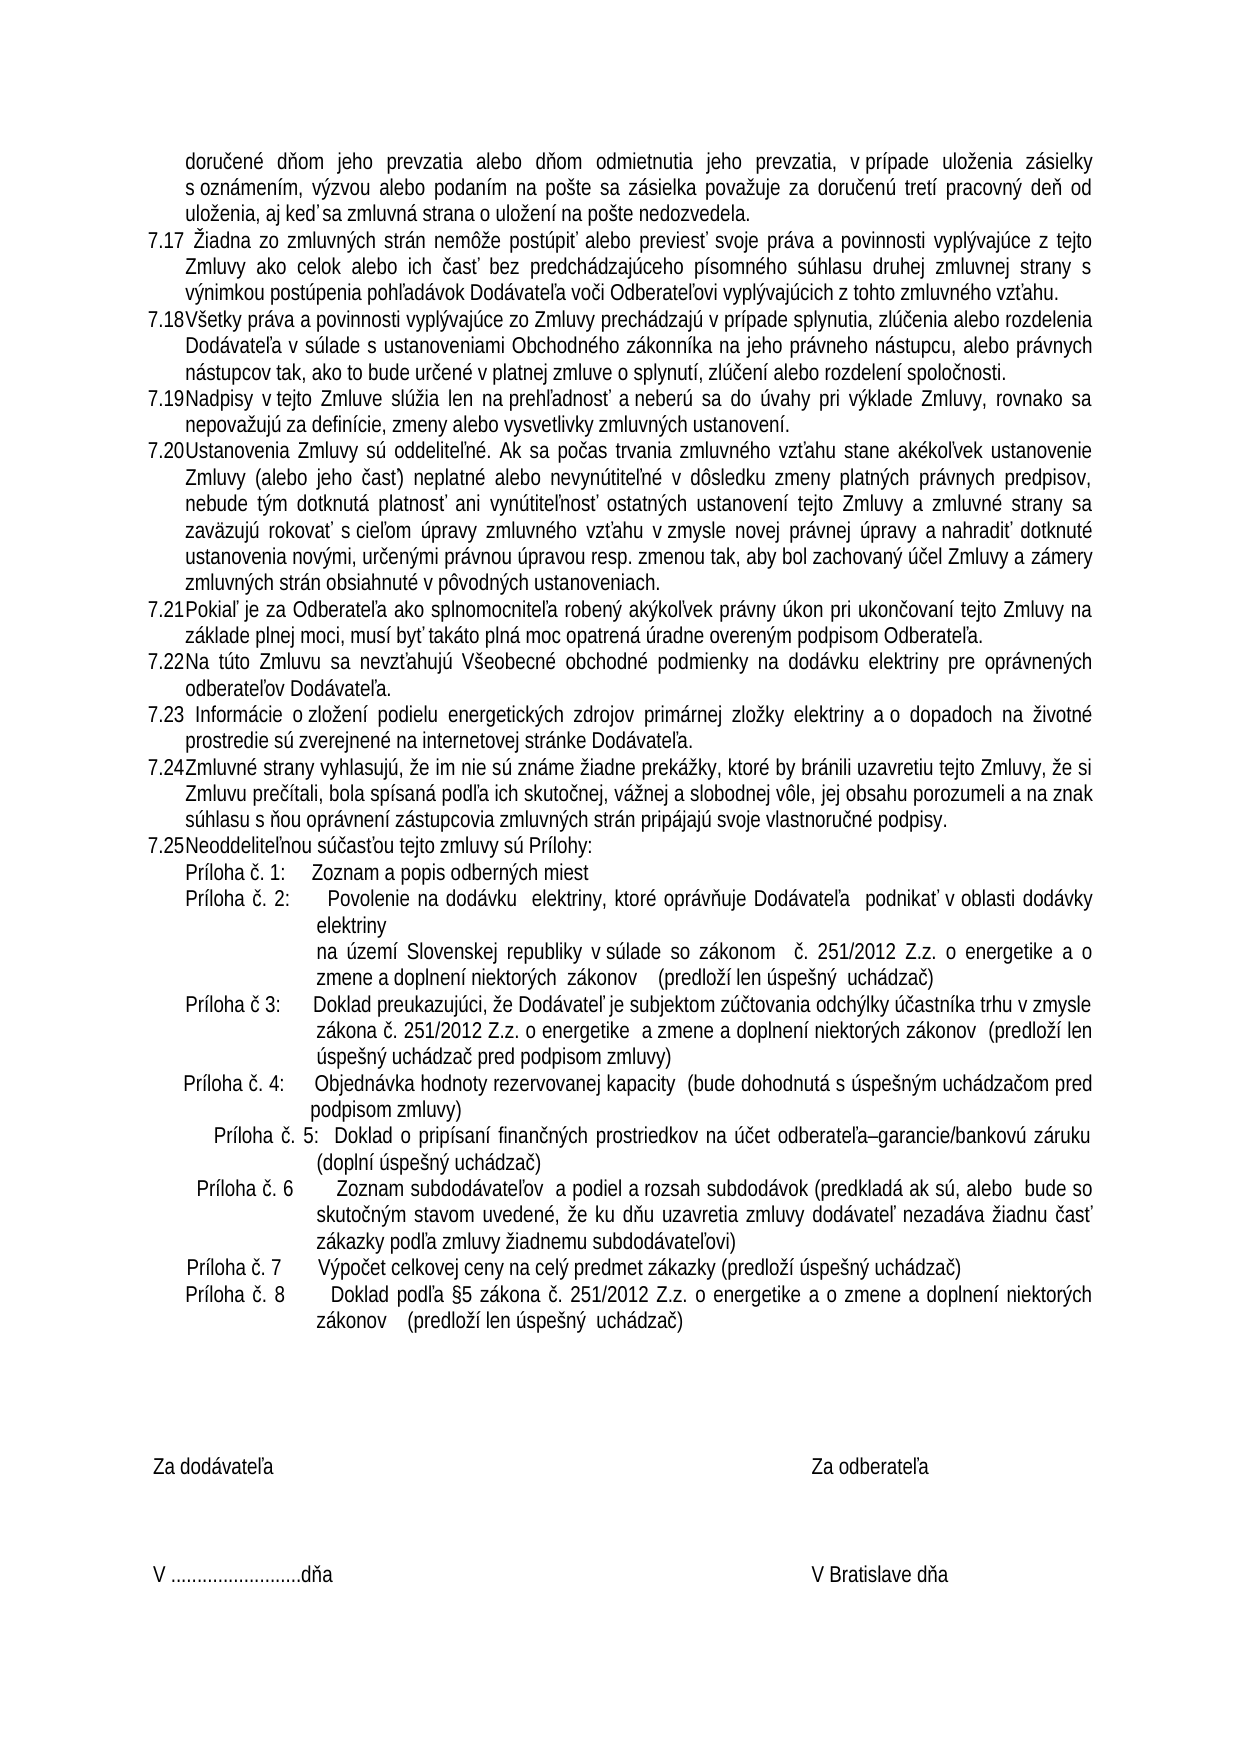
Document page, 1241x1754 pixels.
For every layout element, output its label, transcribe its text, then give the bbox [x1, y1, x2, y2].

subtitle Príloha č. 1: Zoznam a popis odberných miest [185, 859, 1093, 885]
list Všetky práva a povinnosti vyplývajúce zo Zmluvy prechádzajú v prípade splynutia, zlúčenia alebo rozdelenia Dodávateľa v súlade s ustanoveniami Obchodného zákonníka na jeho právneho nástupcu, alebo právnych nástupcov tak, ako to bude určené v platnej zmluve o splynutí, zlúčení alebo rozdelení spoločnosti. [148, 306, 1093, 385]
text Príloha č. 5: Doklad o pripísaní finančných prostriedkov na účet odberateľa–garancie/bankovú záruku (doplní úspešný uchádzač) [129, 1122, 1093, 1175]
list Ustanovenia Zmluvy sú oddeliteľné. Ak sa počas trvania zmluvného vzťahu stane akékoľvek ustanovenie Zmluvy (alebo jeho časť) neplatné alebo nevynútiteľné v dôsledku zmeny platných právnych predpisov, nebude tým dotknutá platnosť ani vynútiteľnosť ostatných ustanovení tejto Zmluvy a zmluvné strany sa zaväzujú rokovať s cieľom úpravy zmluvného vzťahu v zmysle novej právnej úpravy a nahradiť dotknuté ustanovenia novými, určenými právnou úpravou resp. zmenou tak, aby bol zachovaný účel Zmluvy a zámery zmluvných strán obsiahnuté v pôvodných ustanoveniach. [148, 437, 1093, 596]
text Príloha č 3: Doklad preukazujúci, že Dodávateľ je subjektom zúčtovania odchýlky účastníka trhu v zmysle zákona č. 251/2012 Z.z. o energetike a zmene a doplnení niektorých zákonov (predloží len úspešný uchádzač pred podpisom zmluvy) [185, 991, 1093, 1070]
list Žiadna zo zmluvných strán nemôže postúpiť alebo previesť svoje práva a povinnosti vyplývajúce z tejto Zmluvy ako celok alebo ich časť bez predchádzajúceho písomného súhlasu druhej zmluvnej strany s výnimkou postúpenia pohľadávok Dodávateľa voči Odberateľovi vyplývajúcich z tohto zmluvného vzťahu. [148, 227, 1093, 306]
text Príloha č. 7 Výpočet celkovej ceny na celý predmet zákazky (predloží úspešný uchádzač) [129, 1254, 1093, 1281]
list Zmluvné strany vyhlasujú, že im nie sú známe žiadne prekážky, ktoré by bránili uzavretiu tejto Zmluvy, že si Zmluvu prečítali, bola spísaná podľa ich skutočnej, vážnej a slobodnej vôle, jej obsahu porozumeli a na znak súhlasu s ňou oprávnení zástupcovia zmluvných strán pripájajú svoje vlastnoručné podpisy. [148, 754, 1093, 833]
list Pokiaľ je za Odberateľa ako splnomocniteľa robený akýkoľvek právny úkon pri ukončovaní tejto Zmluvy na základe plnej moci, musí byť takáto plná moc opatrená úradne overeným podpisom Odberateľa. [148, 596, 1093, 648]
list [148, 148, 1093, 227]
text na území Slovenskej republiky v súlade so zákonom č. 251/2012 Z.z. o energetike a o zmene a doplnení niektorých zákonov (predloží len úspešný uchádzač) [185, 938, 1093, 991]
list Na túto Zmluvu sa nevzťahujú Všeobecné obchodné podmienky na dodávku elektriny pre oprávnených odberateľov Dodávateľa. [148, 648, 1093, 701]
list Neoddeliteľnou súčasťou tejto zmluvy sú Prílohy: [148, 833, 1093, 859]
text Príloha č. 2: Povolenie na dodávku elektriny, ktoré oprávňuje Dodávateľa podnikať v oblasti dodávky elektriny [185, 885, 1093, 938]
text V .........................dňa V Bratislave dňa [148, 1561, 1093, 1587]
text Príloha č. 8 Doklad podľa §5 zákona č. 251/2012 Z.z. o energetike a o zmene a doplnení niektorých zákonov (predloží len úspešný uchádzač) [185, 1281, 1093, 1333]
list Nadpisy v tejto Zmluve slúžia len na prehľadnosť a neberú sa do úvahy pri výklade Zmluvy, rovnako sa nepovažujú za definície, zmeny alebo vysvetlivky zmluvných ustanovení. [148, 385, 1093, 437]
text Za dodávateľa Za odberateľa [148, 1453, 1093, 1479]
text Príloha č. 4: Objednávka hodnoty rezervovanej kapacity (bude dohodnutá s úspešným uchádzačom pred podpisom zmluvy) [148, 1070, 1093, 1122]
list Informácie o zložení podielu energetických zdrojov primárnej zložky elektriny a o dopadoch na životné prostredie sú zverejnené na internetovej stránke Dodávateľa. [148, 701, 1093, 754]
text Príloha č. 6 Zoznam subdodávateľov a podiel a rozsah subdodávok (predkladá ak sú, alebo bude so skutočným stavom uvedené, že ku dňu uzavretia zmluvy dodávateľ nezadáva žiadnu časť zákazky podľa zmluvy žiadnemu subdodávateľovi) [129, 1175, 1093, 1254]
